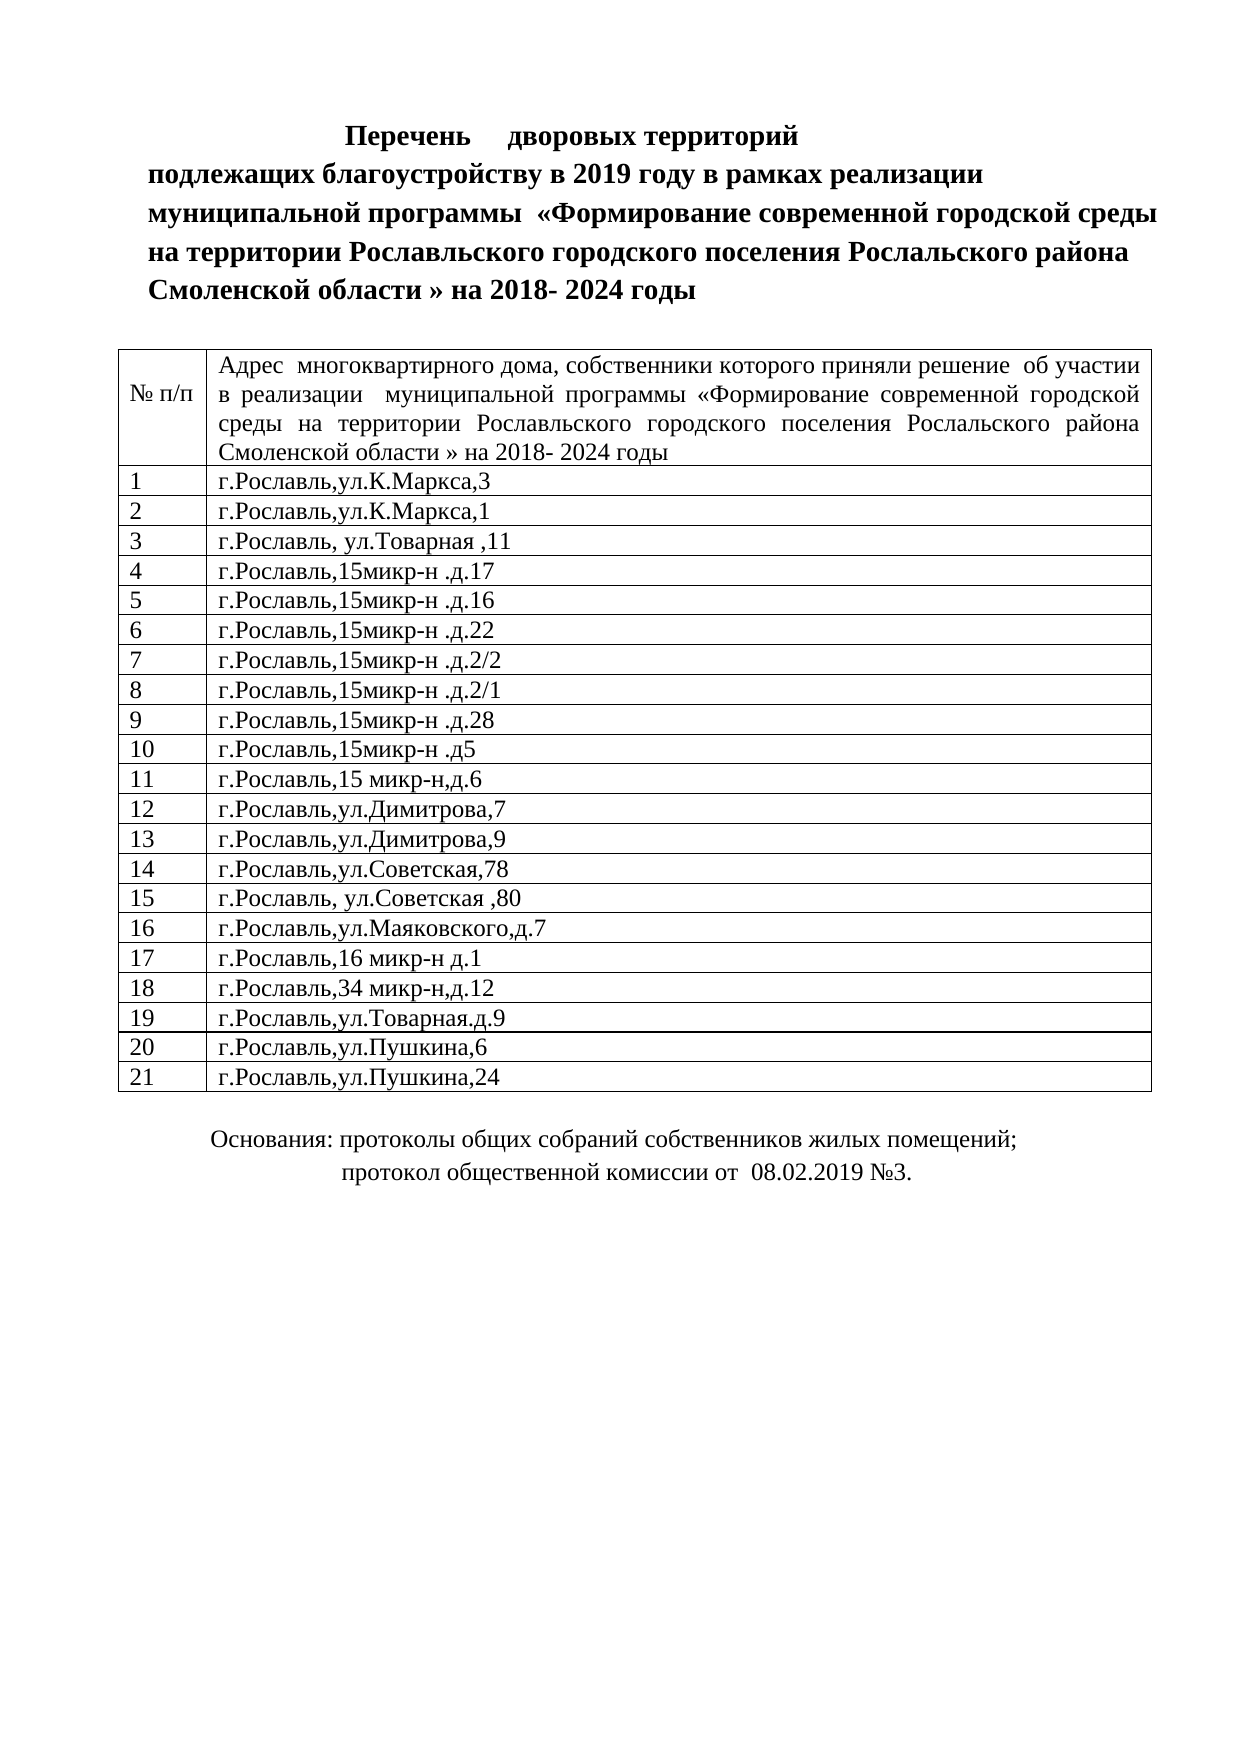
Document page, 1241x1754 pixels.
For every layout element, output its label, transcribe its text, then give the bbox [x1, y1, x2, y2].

table_cell г.Рославль,ул.Советская,78 [207, 854, 1151, 882]
table_cell 6 [119, 615, 206, 644]
table_cell г.Рославль,15микр-н .д5 [207, 735, 1151, 763]
table_cell г.Рославль,ул.Димитрова,9 [207, 824, 1151, 853]
table_cell г.Рославль,15микр-н .д.2/2 [207, 645, 1151, 674]
table_cell г.Рославль,16 микр-н д.1 [207, 943, 1151, 972]
table_cell г.Рославль,15микр-н .д.17 [207, 556, 1151, 584]
table_cell г.Рославль,15микр-н .д.28 [207, 705, 1151, 733]
table_cell г.Рославль, ул.Товарная ,11 [207, 526, 1151, 555]
table_cell 21 [119, 1062, 206, 1091]
table_cell 4 [119, 556, 206, 584]
text подлежащих благоустройству в 2019 году в рамках реализации муниципальной программы «Формирование современной городской среды на территории Рославльского городского поселения Рослальского района Смоленской области » на 2018- 2024 годы [148, 157, 1181, 306]
table_cell г.Рославль,ул.Товарная.д.9 [207, 1003, 1151, 1031]
table_cell 20 [119, 1033, 206, 1061]
table_cell г.Рославль,ул.Маяковского,д.7 [207, 913, 1151, 942]
table_cell 13 [119, 824, 206, 853]
table_cell г.Рославль,ул.К.Маркса,3 [207, 466, 1151, 495]
table_cell 14 [119, 854, 206, 882]
table_cell 17 [119, 943, 206, 972]
table_cell 5 [119, 586, 206, 614]
table_cell г.Рославль, ул.Советская ,80 [207, 884, 1151, 912]
text Перечень дворовых территорий [148, 118, 1181, 152]
table_header Адрес многоквартирного дома, собственники которого приняли решение об участии в реализации муниципальной программы «Формирование современной городской среды на территории Рославльского городского поселения Рослальского района Смоленской области » на 2018- 2024 годы [207, 350, 1151, 465]
table_cell г.Рославль,15микр-н .д.22 [207, 615, 1151, 644]
table_cell г.Рославль,15микр-н .д.16 [207, 586, 1151, 614]
table_cell 15 [119, 884, 206, 912]
table_cell г.Рославль,ул.Пушкина,24 [207, 1062, 1151, 1091]
table_header № п/п [119, 350, 206, 465]
table_cell г.Рославль,ул.Димитрова,7 [207, 794, 1151, 823]
table_cell 10 [119, 735, 206, 763]
table_cell 8 [119, 675, 206, 704]
table_cell 18 [119, 973, 206, 1002]
text Основания: протоколы общих собраний собственников жилых помещений; [148, 1124, 1181, 1153]
table_cell г.Рославль,15микр-н .д.2/1 [207, 675, 1151, 704]
table_cell 7 [119, 645, 206, 674]
text протокол общественной комиссии от 08.02.2019 №3. [148, 1157, 1181, 1186]
table_cell 12 [119, 794, 206, 823]
table_cell 1 [119, 466, 206, 495]
table_cell 9 [119, 705, 206, 733]
table_cell г.Рославль,15 микр-н,д.6 [207, 764, 1151, 793]
table_cell г.Рославль,ул.К.Маркса,1 [207, 496, 1151, 525]
table_cell г.Рославль,34 микр-н,д.12 [207, 973, 1151, 1002]
table_cell 16 [119, 913, 206, 942]
table_cell 3 [119, 526, 206, 555]
table_cell 2 [119, 496, 206, 525]
table_cell г.Рославль,ул.Пушкина,6 [207, 1033, 1151, 1061]
table_cell 19 [119, 1003, 206, 1031]
table_cell 11 [119, 764, 206, 793]
